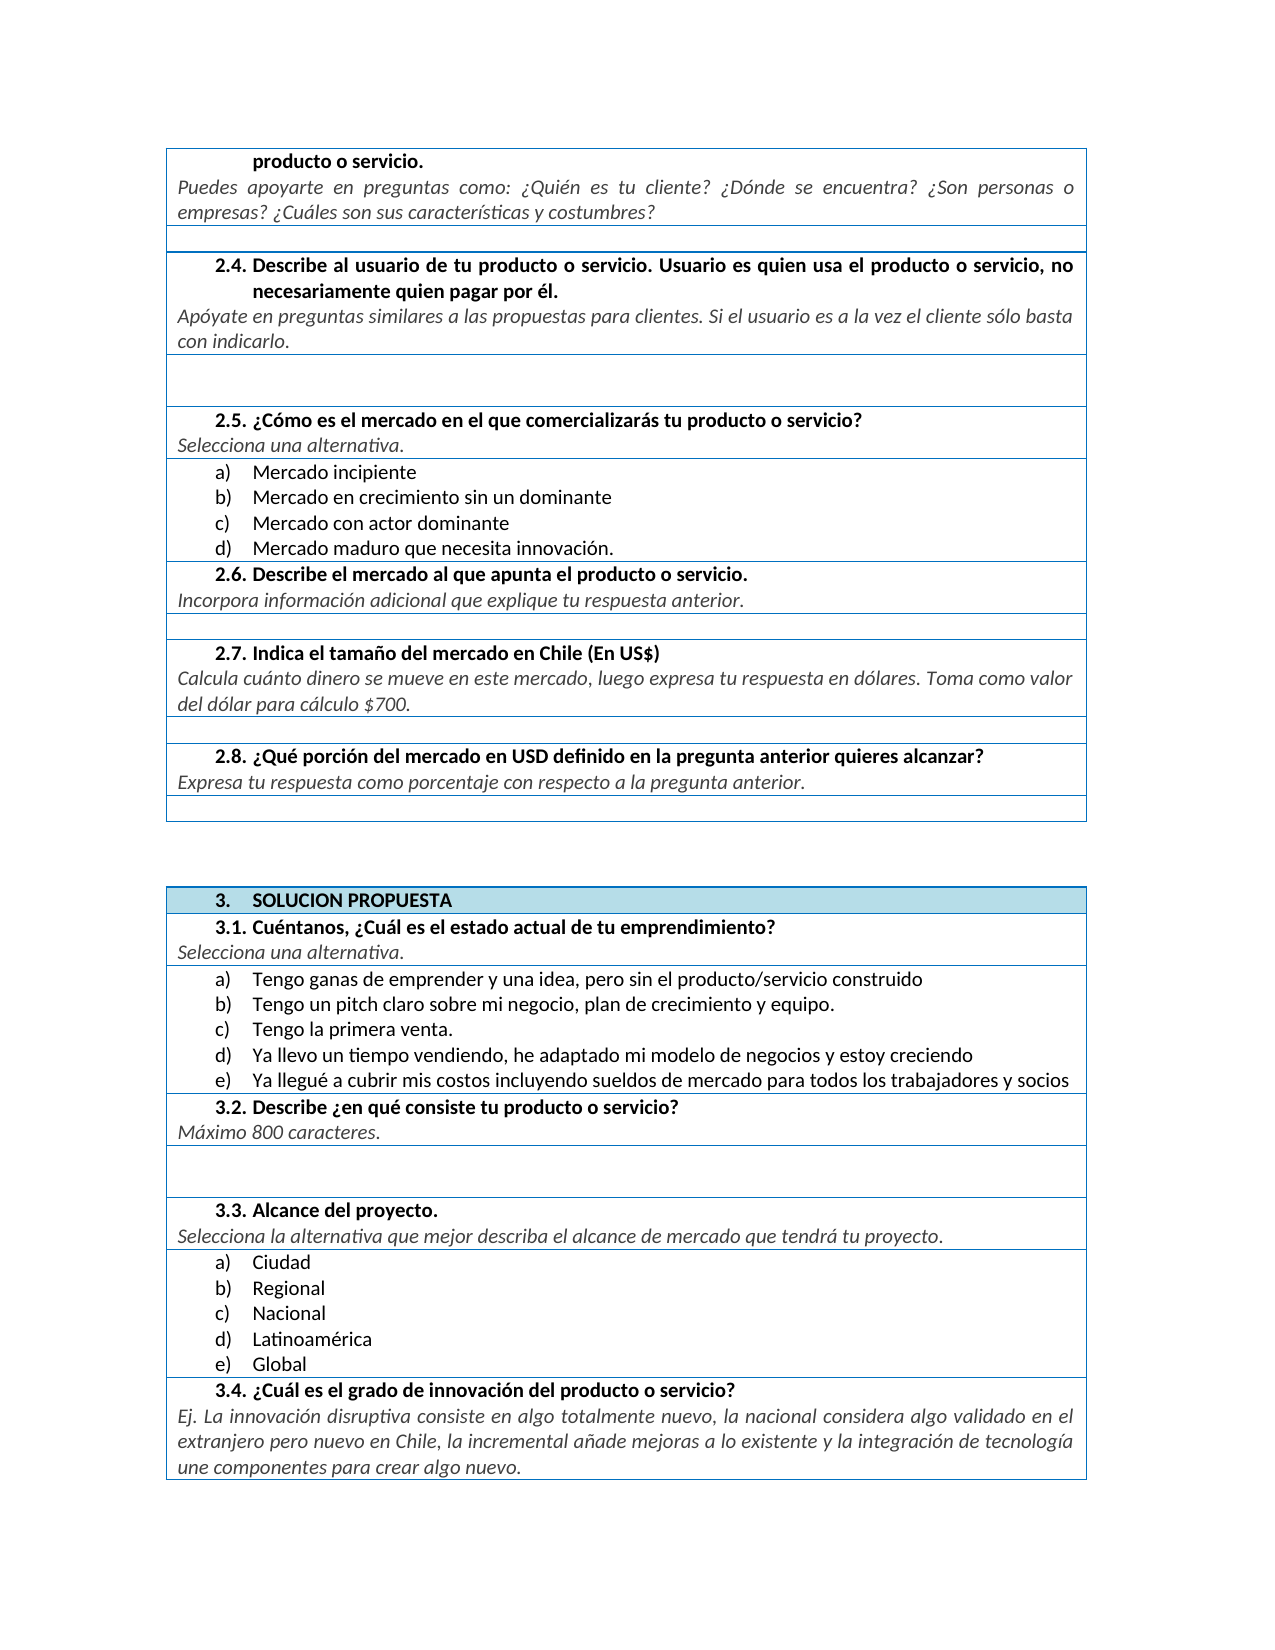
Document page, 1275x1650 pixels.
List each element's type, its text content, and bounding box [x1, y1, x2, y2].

table_cell ¿Cómo es el mercado en el que comercializarás tu producto o servicio? Selecciona una alternativa. [167, 407, 1086, 458]
table_cell Ciudad Regional Nacional Latinoamérica Global [167, 1250, 1086, 1377]
table_cell ¿Qué porción del mercado en USD definido en la pregunta anterior quieres alcanzar? Expresa tu respuesta como porcentaje con respecto a la pregunta anterior. [167, 744, 1086, 794]
table_cell Alcance del proyecto. Selecciona la alternativa que mejor describa el alcance de mercado que tendrá tu proyecto. [167, 1198, 1086, 1248]
table_cell [167, 796, 1086, 821]
table_header SOLUCION PROPUESTA [167, 888, 1086, 913]
table_cell [167, 1146, 1086, 1197]
table_cell [167, 226, 1086, 251]
table_cell Mercado incipiente Mercado en crecimiento sin un dominante Mercado con actor dominante Mercado maduro que necesita innovación. [167, 459, 1086, 561]
table_cell Describe ¿en qué consiste tu producto o servicio? Máximo 800 caracteres. [167, 1094, 1086, 1145]
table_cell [167, 149, 1086, 225]
table_cell Cuéntanos, ¿Cuál es el estado actual de tu emprendimiento? Selecciona una alternativa. [167, 914, 1086, 965]
table_cell Indica el tamaño del mercado en Chile (En US$) Calcula cuánto dinero se mueve en este mercado, luego expresa tu respuesta en dólares. Toma como valor del dólar para cálculo $700. [167, 640, 1086, 716]
table_cell ¿Cuál es el grado de innovación del producto o servicio? Ej. La innovación disruptiva consiste en algo totalmente nuevo, la nacional considera algo validado en el extranjero pero nuevo en Chile, la incremental añade mejoras a lo existente y la integración de tecnología une componentes para crear algo nuevo. [167, 1378, 1086, 1479]
table_cell [167, 355, 1086, 406]
table_cell Describe al usuario de tu producto o servicio. Usuario es quien usa el producto o servicio, no necesariamente quien pagar por él. Apóyate en preguntas similares a las propuestas para clientes. Si el usuario es a la vez el cliente sólo basta con indicarlo. [167, 253, 1086, 354]
table_cell Describe el mercado al que apunta el producto o servicio. Incorpora información adicional que explique tu respuesta anterior. [167, 562, 1086, 612]
table_cell Tengo ganas de emprender y una idea, pero sin el producto/servicio construido Tengo un pitch claro sobre mi negocio, plan de crecimiento y equipo. Tengo la primera venta. Ya llevo un tiempo vendiendo, he adaptado mi modelo de negocios y estoy creciendo Ya llegué a cubrir mis costos incluyendo sueldos de mercado para todos los trabajadores y socios [167, 966, 1086, 1093]
table_cell [167, 717, 1086, 743]
table_cell [167, 614, 1086, 639]
